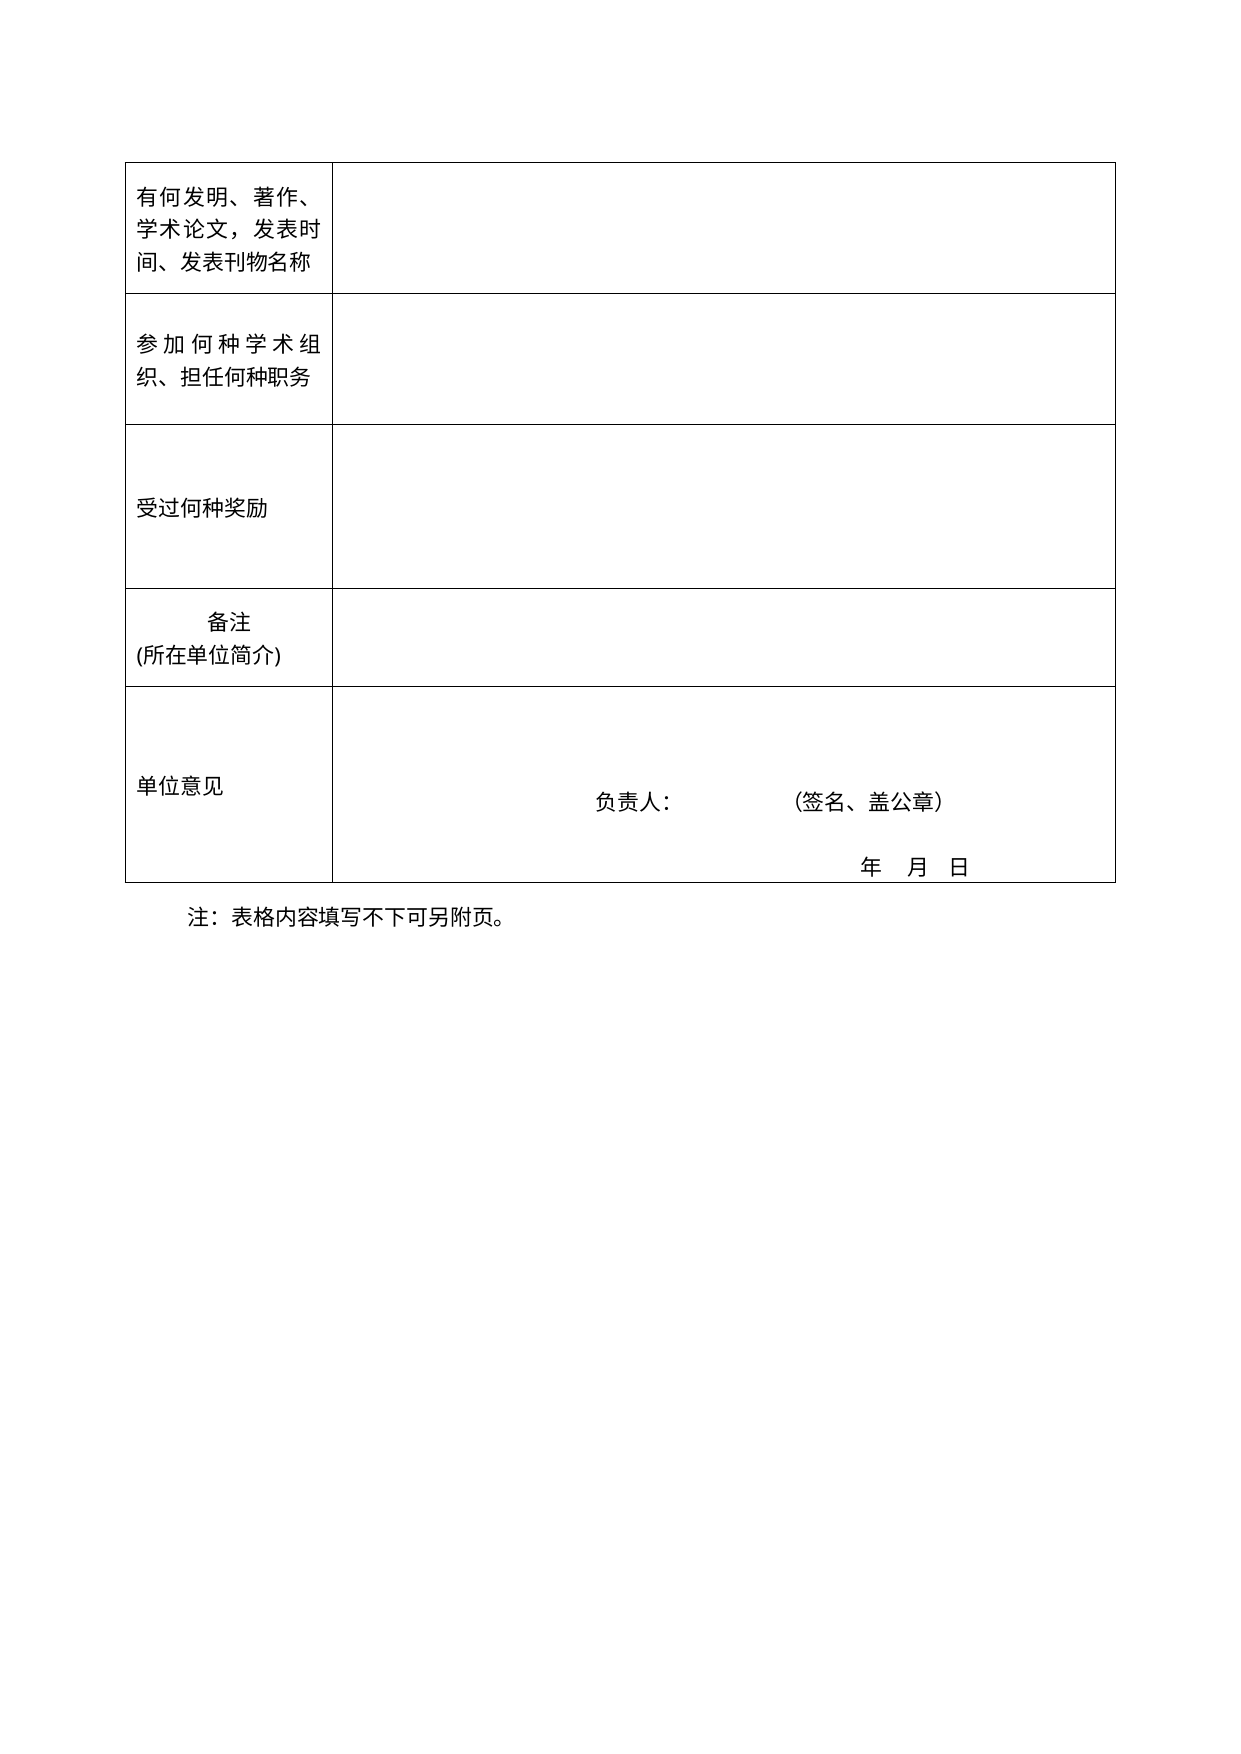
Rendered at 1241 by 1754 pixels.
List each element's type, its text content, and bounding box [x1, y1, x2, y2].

table_cell 负责人： （签名、盖公章） 年 月 日 [333, 687, 1115, 882]
table_cell [333, 294, 1115, 424]
table_cell [333, 589, 1115, 686]
table_cell 有何发明、著作、学术论文，发表时间、发表刊物名称 [126, 163, 332, 293]
table_cell [333, 163, 1115, 293]
table_cell 参加何种学术组织、担任何种职务 [126, 294, 332, 424]
table_cell 单位意见 [126, 687, 332, 882]
table_cell 备注 (所在单位简介) [126, 589, 332, 686]
table_cell 受过何种奖励 [126, 425, 332, 588]
text 注：表格内容填写不下可另附页。 [187, 899, 1053, 932]
table_cell [333, 425, 1115, 588]
